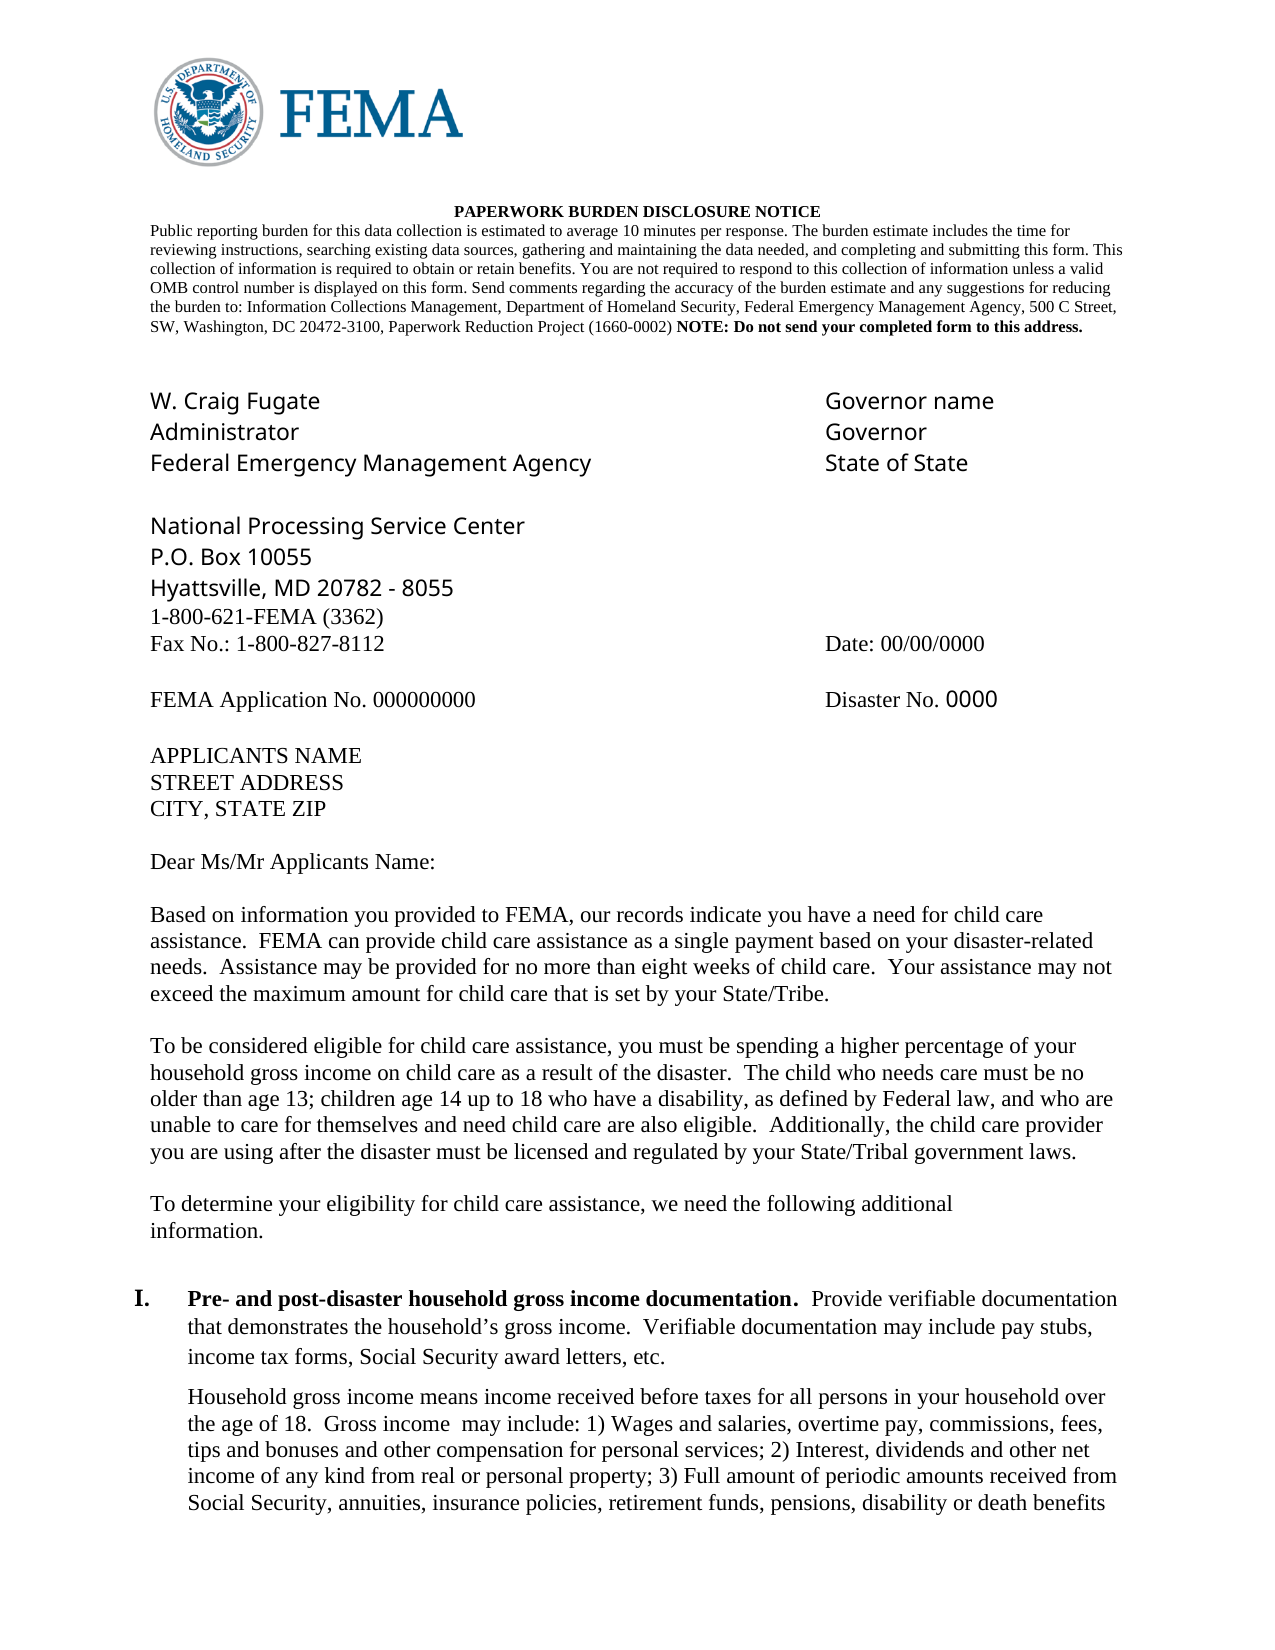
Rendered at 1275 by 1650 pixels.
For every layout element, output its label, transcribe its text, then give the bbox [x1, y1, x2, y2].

text To be considered eligible for child care assistance, you must be spending a higher percentage of your household gross income on child care as a result of the disaster. The child who needs care must be no older than age 13; children age 14 up to 18 who have a disability, as defined by Federal law, and who are unable to care for themselves and need child care are also eligible. Additionally, the child care provider you are using after the disaster must be licensed and regulated by your State/Tribal government laws. [150, 1032, 1125, 1164]
picture [150, 56, 467, 169]
text P.O. Box 10055 [150, 541, 1125, 572]
text Hyattsville, MD 20782 - 8055 [150, 572, 1125, 603]
text Federal Emergency Management Agency State of State [150, 447, 1125, 478]
text Based on information you provided to FEMA, our records indicate you have a need for child care assistance. FEMA can provide child care assistance as a single payment based on your disaster-related needs. Assistance may be provided for no more than eight weeks of child care. Your assistance may not exceed the maximum amount for child care that is set by your State/Tribe. [150, 901, 1125, 1006]
text Public reporting burden for this data collection is estimated to average 10 minutes per response. The burden estimate includes the time for reviewing instructions, searching existing data sources, gathering and maintaining the data needed, and completing and submitting this form. This collection of information is required to obtain or retain benefits. You are not required to respond to this collection of information unless a valid OMB control number is displayed on this form. Send comments regarding the accuracy of the burden estimate and any suggestions for reducing the burden to: Information Collections Management, Department of Homeland Security, Federal Emergency Management Agency, 500 C Street, SW, Washington, DC 20472-3100, Paperwork Reduction Project (1660-0002) NOTE: Do not send your completed form to this address. [150, 221, 1125, 336]
text FEMA Application No. 000000000 Disaster No. 0000 [150, 682, 1125, 714]
text Pre- and post-disaster household gross income documentation. Provide verifiable documentation that demonstrates the household’s gross income. Verifiable documentation may include pay stubs, income tax forms, Social Security award letters, etc. [150, 1282, 1125, 1371]
text To determine your eligibility for child care assistance, we need the following additional information. [150, 1191, 978, 1243]
text STREET ADDRESS [150, 769, 1125, 795]
text CITY, STATE ZIP [150, 795, 1125, 822]
text Fax No.: 1-800-827-8112 Date: 00/00/0000 [150, 630, 1125, 656]
text APPLICANTS NAME [150, 742, 1125, 769]
text W. Craig Fugate Governor name [150, 385, 1125, 416]
text 1-800-621-FEMA (3362) [150, 603, 1125, 630]
text Dear Ms/Mr Applicants Name: [150, 848, 1125, 874]
text PAPERWORK BURDEN DISCLOSURE NOTICE [150, 201, 1125, 221]
text Administrator Governor [150, 416, 1125, 447]
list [187, 1383, 1125, 1515]
text National Processing Service Center [150, 510, 1125, 541]
